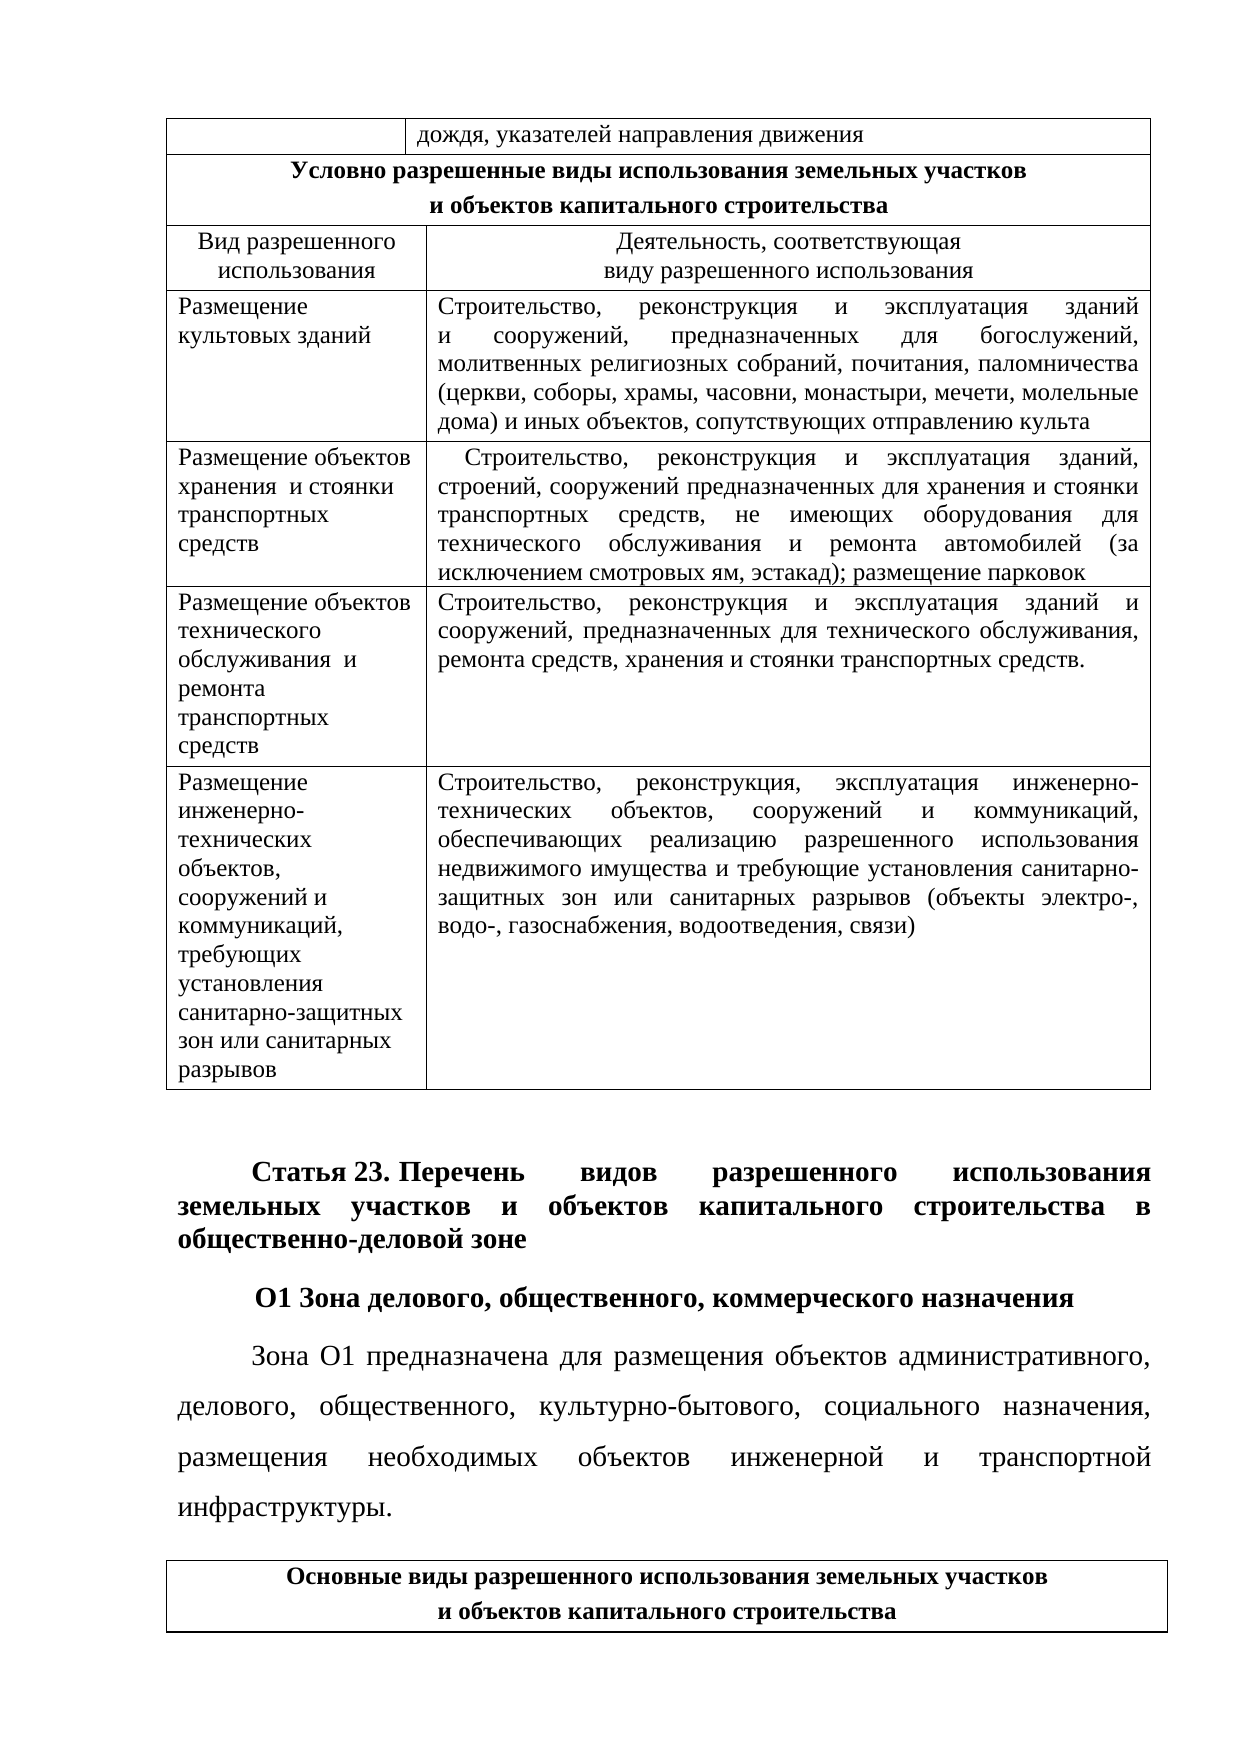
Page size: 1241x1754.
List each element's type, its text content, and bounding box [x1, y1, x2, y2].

table_cell Строительство, реконструкция и эксплуатация зданий, строений, сооружений предназначенных для хранения и стоянки транспортных средств, не имеющих оборудования для технического обслуживания и ремонта автомобилей (за исключением смотровых ям, эстакад); размещение парковок [427, 442, 1150, 586]
table_cell Размещение инженерно-технических объектов, сооружений и коммуникаций, требующих установления санитарно-защитных зон или санитарных разрывов [167, 767, 426, 1089]
table_cell Деятельность, соответствующая виду разрешенного использования [427, 226, 1150, 290]
text Зона О1 предназначена для размещения объектов административного, делового, общественного, культурно-бытового, социального назначения, размещения необходимых объектов инженерной и транспортной инфраструктуры. [177, 1338, 1152, 1523]
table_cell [406, 119, 1150, 154]
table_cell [167, 119, 405, 154]
table_cell Вид разрешенного использования [167, 226, 426, 290]
table_cell Размещение объектов технического обслуживания и ремонта транспортных средств [167, 587, 426, 766]
table_cell Условно разрешенные виды использования земельных участков и объектов капитального строительства [167, 155, 1150, 225]
table_cell Строительство, реконструкция, эксплуатация инженерно-технических объектов, сооружений и коммуникаций, обеспечивающих реализацию разрешенного использования недвижимого имущества и требующие установления санитарно-защитных зон или санитарных разрывов (объекты электро-, водо-, газоснабжения, водоотведения, связи) [427, 767, 1150, 1089]
table_cell Строительство, реконструкция и эксплуатация зданий и сооружений, предназначенных для технического обслуживания, ремонта средств, хранения и стоянки транспортных средств. [427, 587, 1150, 766]
table_header Основные виды разрешенного использования земельных участков и объектов капитального строительства [167, 1561, 1167, 1631]
table_cell Строительство, реконструкция и эксплуатация зданий и сооружений, предназначенных для богослужений, молитвенных религиозных собраний, почитания, паломничества (церкви, соборы, храмы, часовни, монастыри, мечети, молельные дома) и иных объектов, сопутствующих отправлению культа [427, 291, 1150, 441]
list Перечень видов разрешенного использования земельных участков и объектов капитального строительства в общественно-деловой зоне [177, 1154, 1152, 1255]
table_cell Размещение культовых зданий [167, 291, 426, 441]
text О1 Зона делового, общественного, коммерческого назначения [177, 1280, 1152, 1313]
table_cell Размещение объектов хранения и стоянки транспортных средств [167, 442, 426, 586]
